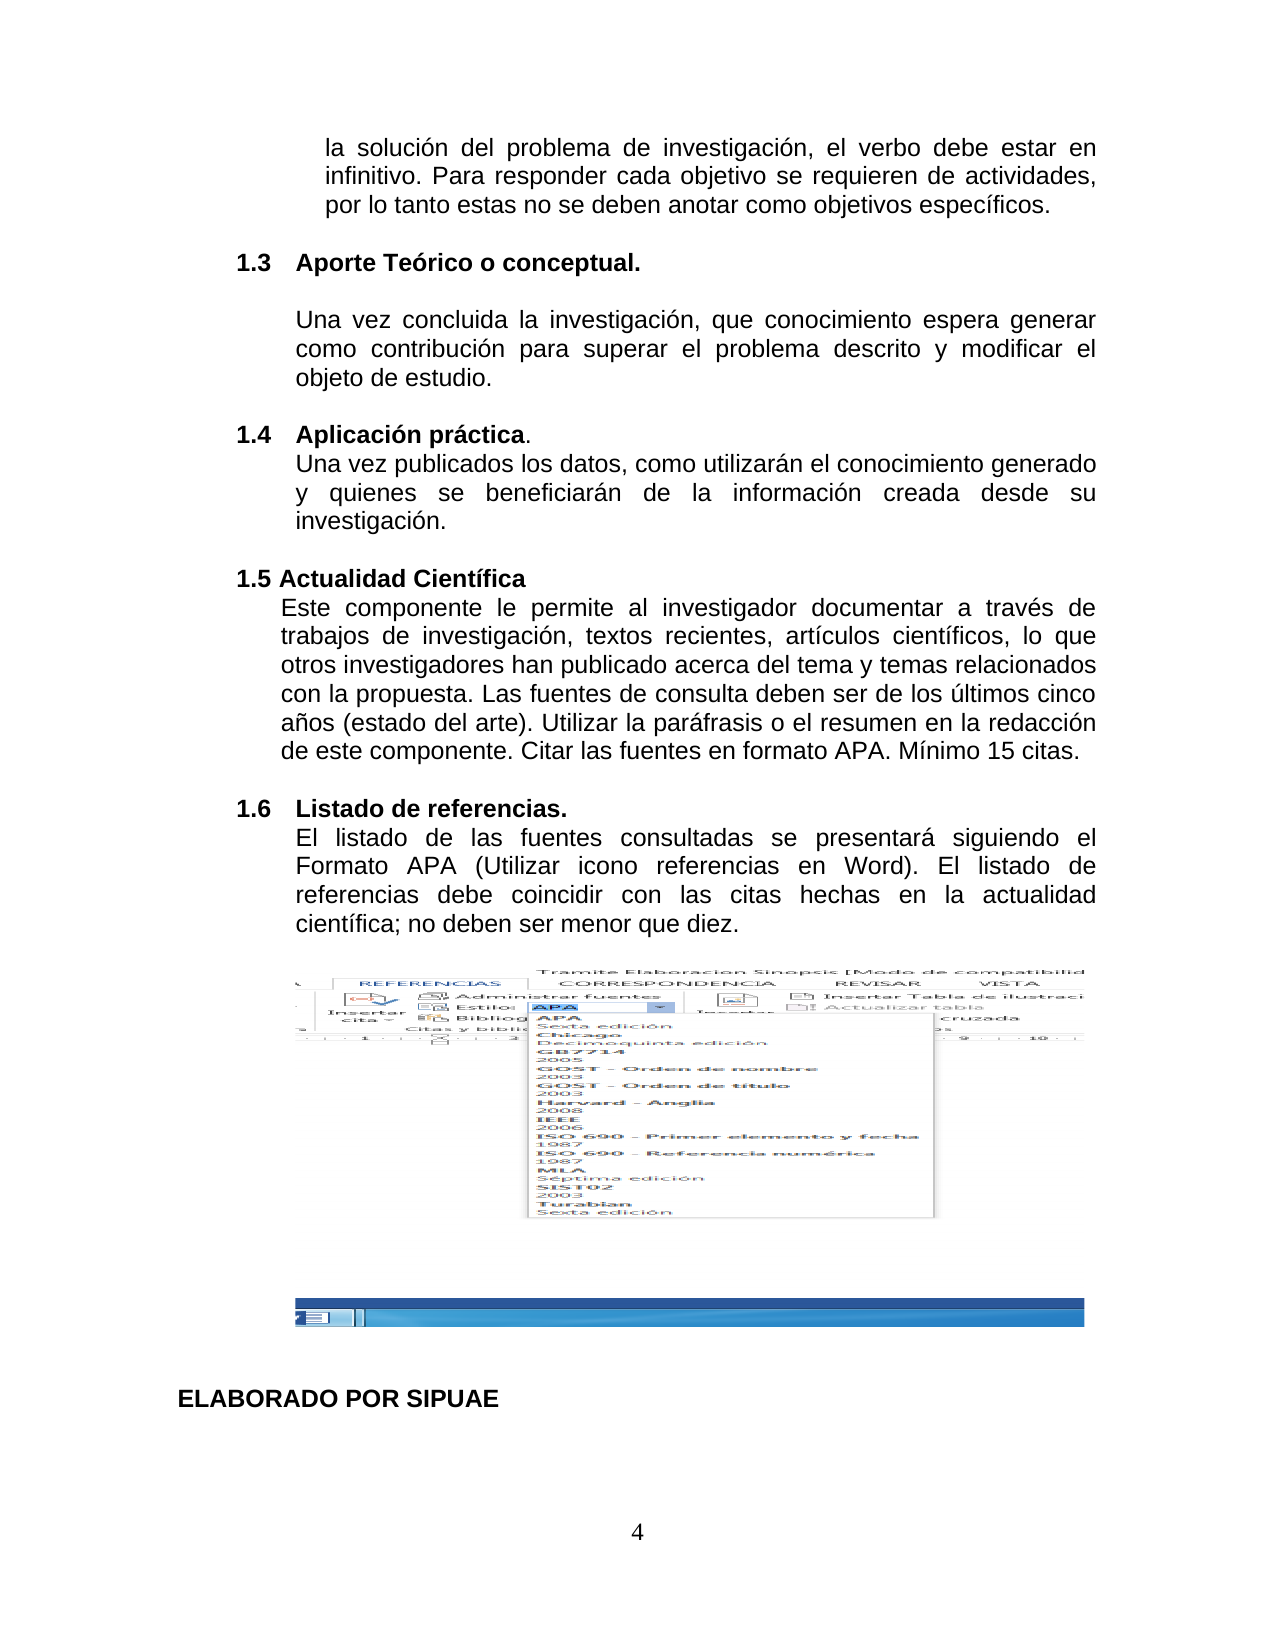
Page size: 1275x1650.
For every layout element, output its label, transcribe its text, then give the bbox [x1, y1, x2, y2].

text El listado de las fuentes consultadas se presentará siguiendo el Formato APA (Utilizar icono referencias en Word). El listado de referencias debe coincidir con las citas hechas en la actualidad científica; no deben ser menor que diez. [295, 822, 1098, 937]
list Actualidad Científica [236, 564, 1098, 592]
text Este componente le permite al investigador documentar a través de trabajos de investigación, textos recientes, artículos científicos, lo que otros investigadores han publicado acerca del tema y temas relacionados con la propuesta. Las fuentes de consulta deben ser de los últimos cinco años (estado del arte). Utilizar la paráfrasis o el resumen en la redacción de este componente. Citar las fuentes en formato APA. Mínimo 15 citas. [281, 592, 1098, 765]
list Aplicación práctica. [236, 420, 1098, 449]
text ELABORADO POR SIPUAE [177, 1384, 1098, 1413]
picture [295, 966, 1085, 1327]
list Aporte Teórico o conceptual. [236, 247, 1098, 276]
text Una vez publicados los datos, como utilizarán el conocimiento generado y quienes se beneficiarán de la información creada desde su investigación. [295, 449, 1098, 535]
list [295, 132, 1098, 219]
list Listado de referencias. [236, 794, 1098, 822]
text Una vez concluida la investigación, que conocimiento espera generar como contribución para superar el problema descrito y modificar el objeto de estudio. [295, 305, 1098, 391]
